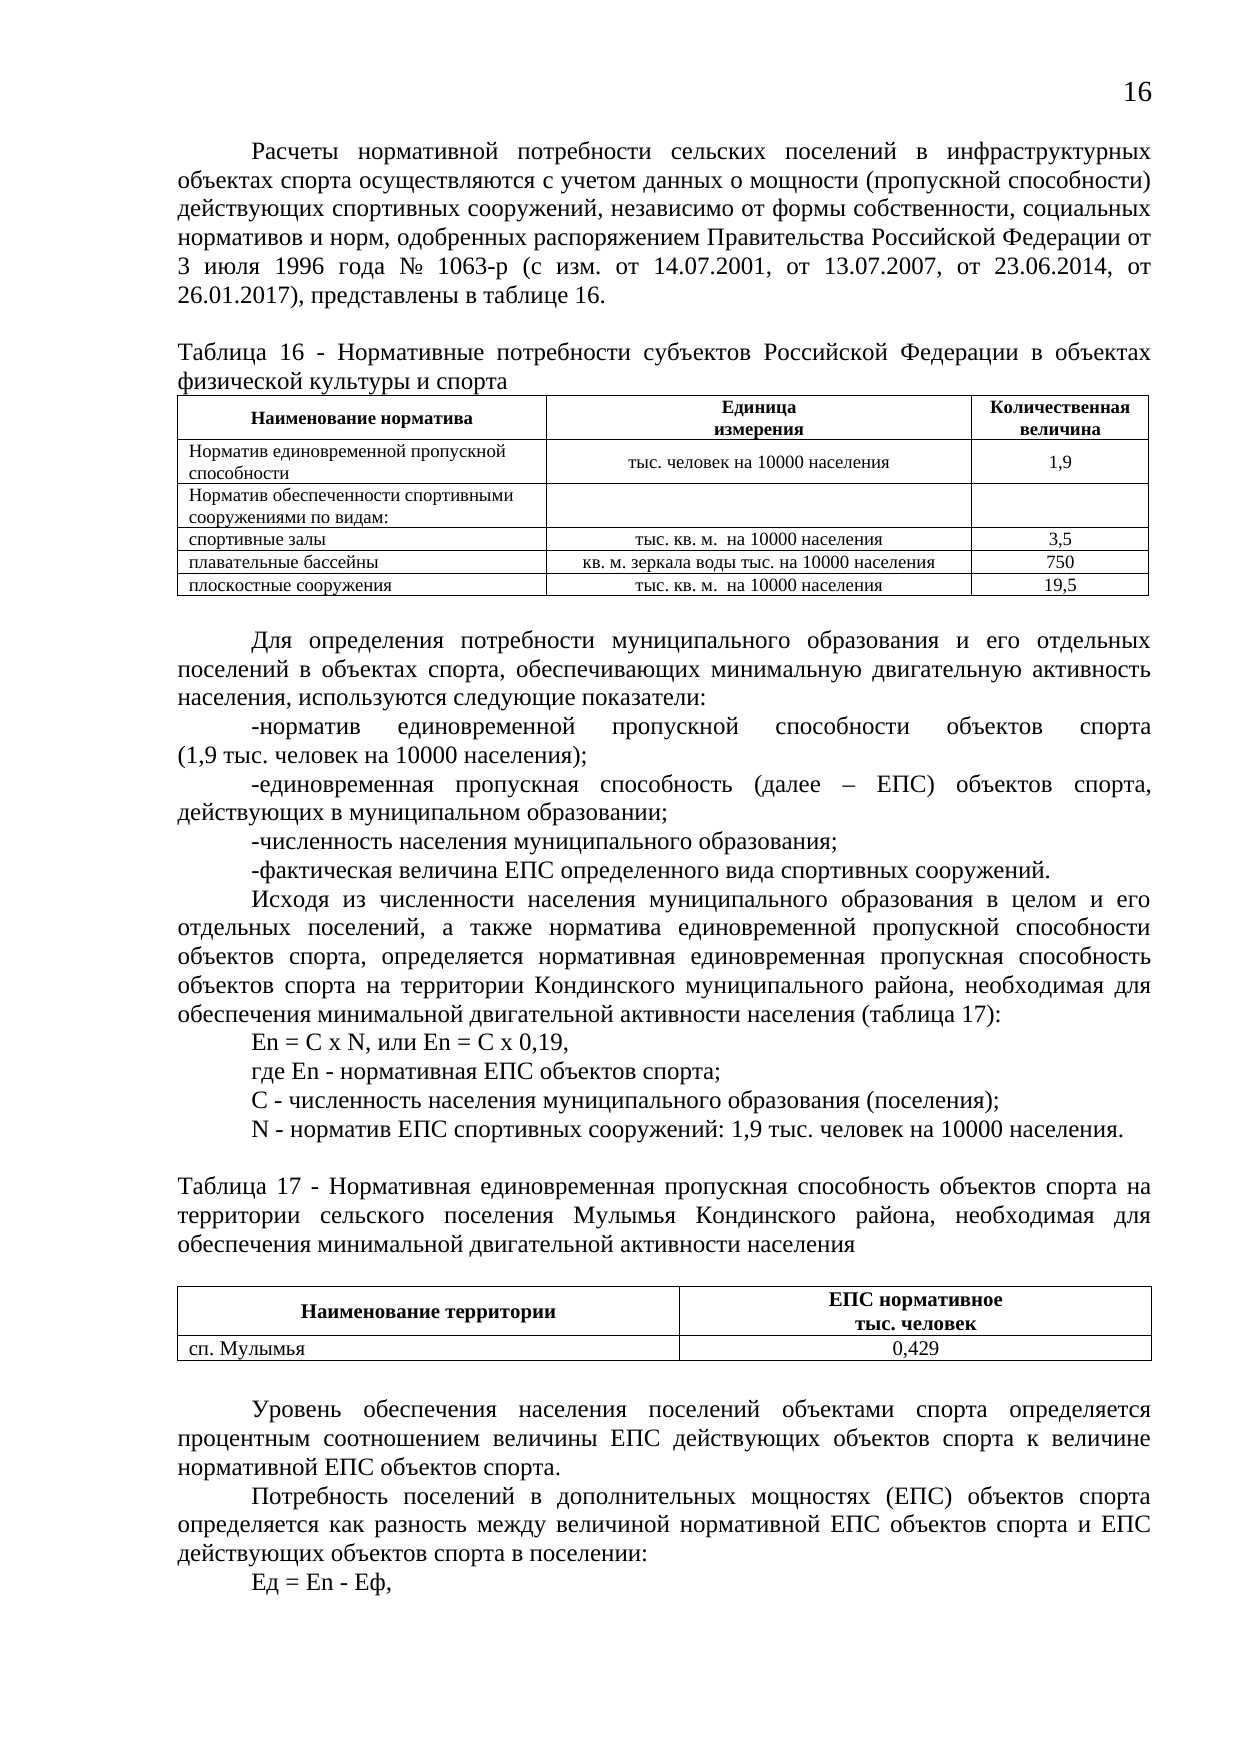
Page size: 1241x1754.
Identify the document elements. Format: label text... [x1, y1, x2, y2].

text C - численность населения муниципального образования (поселения); [177, 1085, 1152, 1114]
text Таблица 17 - Нормативная единовременная пропускная способность объектов спорта на территории сельского поселения Мулымья Кондинского района, необходимая для обеспечения минимальной двигательной активности населения [177, 1171, 1152, 1257]
text Исходя из численности населения муниципального образования в целом и его отдельных поселений, а также норматива единовременной пропускной способности объектов спорта, определяется нормативная единовременная пропускная способность объектов спорта на территории Кондинского муниципального района, необходимая для обеспечения минимальной двигательной активности населения (таблица 17): [177, 884, 1152, 1027]
table_cell тыс. кв. м. на 10000 населения [547, 528, 971, 550]
text Расчеты нормативной потребности сельских поселений в инфраструктурных объектах спорта осуществляются с учетом данных о мощности (пропускной способности) действующих спортивных сооружений, независимо от формы собственности, социальных нормативов и норм, одобренных распоряжением Правительства Российской Федерации от 3 июля 1996 года № 1063-р (с изм. от 14.07.2001, от 13.07.2007, от 23.06.2014, от 26.01.2017), представлены в таблице 16. [177, 136, 1152, 308]
table_cell 0,429 [680, 1336, 1151, 1360]
text Таблица 16 - Нормативные потребности субъектов Российской Федерации в объектах физической культуры и спорта [177, 337, 1152, 395]
table_cell [547, 484, 971, 527]
text Потребность поселений в дополнительных мощностях (ЕПС) объектов спорта определяется как разность между величиной нормативной ЕПС объектов спорта и ЕПС действующих объектов спорта в поселении: [177, 1481, 1152, 1567]
text Для определения потребности муниципального образования и его отдельных поселений в объектах спорта, обеспечивающих минимальную двигательную активность населения, используются следующие показатели: [177, 625, 1152, 711]
table_cell тыс. кв. м. на 10000 населения [547, 574, 971, 595]
text Уровень обеспечения населения поселений объектами спорта определяется процентным соотношением величины ЕПС действующих объектов спорта к величине нормативной ЕПС объектов спорта. [177, 1394, 1152, 1481]
table_header Количественная величина [972, 396, 1148, 439]
table_header Наименование норматива [178, 396, 546, 439]
text -фактическая величина ЕПС определенного вида спортивных сооружений. [177, 855, 1152, 884]
table_header ЕПС нормативное тыс. человек [680, 1287, 1151, 1335]
table_cell Норматив обеспеченности спортивными сооружениями по видам: [178, 484, 546, 527]
table_cell плоскостные сооружения [178, 574, 546, 595]
table_cell 19,5 [972, 574, 1148, 595]
table_cell 1,9 [972, 440, 1148, 483]
table_cell плавательные бассейны [178, 551, 546, 572]
table_header Наименование территории [178, 1287, 679, 1335]
table_cell кв. м. зеркала воды тыс. на 10000 населения [547, 551, 971, 572]
text -численность населения муниципального образования; [177, 826, 1152, 855]
table_cell Норматив единовременной пропускной способности [178, 440, 546, 483]
table_header Единица измерения [547, 396, 971, 439]
table_cell сп. Мулымья [178, 1336, 679, 1360]
table_cell 3,5 [972, 528, 1148, 550]
text -норматив единовременной пропускной способности объектов спорта (1,9 тыс. человек на 10000 населения); [177, 711, 1152, 769]
text Еn = C x N, или Еn = C x 0,19, [177, 1027, 1152, 1056]
text Ед = Еn - Еф, [177, 1567, 1152, 1596]
table_cell 750 [972, 551, 1148, 572]
table_cell [972, 484, 1148, 527]
text N - норматив ЕПС спортивных сооружений: 1,9 тыс. человек на 10000 населения. [177, 1114, 1152, 1142]
table_cell спортивные залы [178, 528, 546, 550]
text где Еn - нормативная ЕПС объектов спорта; [177, 1056, 1152, 1085]
text -единовременная пропускная способность (далее – ЕПС) объектов спорта, действующих в муниципальном образовании; [177, 769, 1152, 826]
table_cell тыс. человек на 10000 населения [547, 440, 971, 483]
